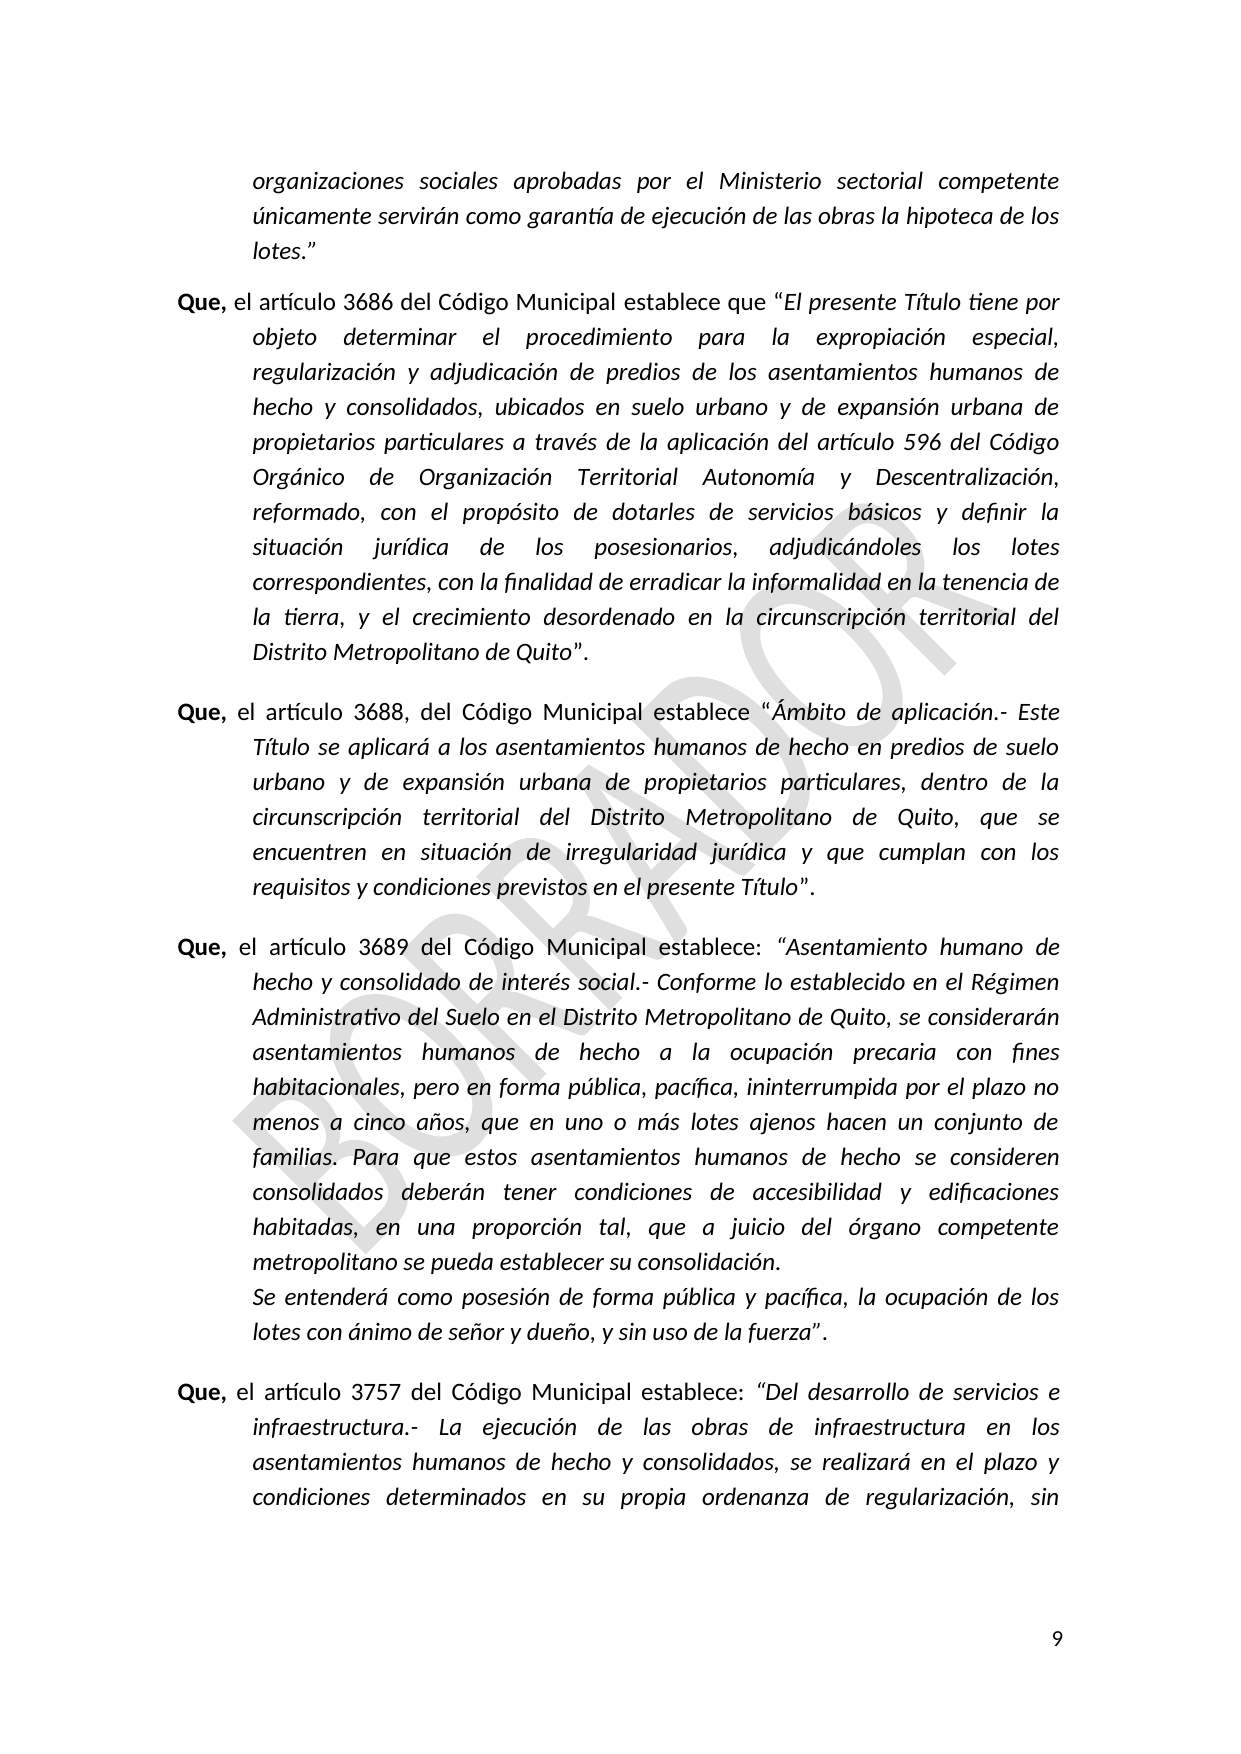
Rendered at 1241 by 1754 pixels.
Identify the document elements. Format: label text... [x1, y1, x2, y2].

text Que, el artículo 3686 del Código Municipal establece que “El presente Título tiene por objeto determinar el procedimiento para la expropiación especial, regularización y adjudicación de predios de los asentamientos humanos de hecho y consolidados, ubicados en suelo urbano y de expansión urbana de propietarios particulares a través de la aplicación del artículo 596 del Código Orgánico de Organización Territorial Autonomía y Descentralización, reformado, con el propósito de dotarles de servicios básicos y definir la situación jurídica de los posesionarios, adjudicándoles los lotes correspondientes, con la finalidad de erradicar la informalidad en la tenencia de la tierra, y el crecimiento desordenado en la circunscripción territorial del Distrito Metropolitano de Quito”. [177, 287, 1063, 667]
text Se entenderá como posesión de forma pública y pacífica, la ocupación de los lotes con ánimo de señor y dueño, y sin uso de la fuerza”. [252, 1282, 1063, 1347]
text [177, 1377, 1063, 1512]
text Que, el artículo 3689 del Código Municipal establece: “Asentamiento humano de hecho y consolidado de interés social.- Conforme lo establecido en el Régimen Administrativo del Suelo en el Distrito Metropolitano de Quito, se considerarán asentamientos humanos de hecho a la ocupación precaria con fines habitacionales, pero en forma pública, pacífica, ininterrumpida por el plazo no menos a cinco años, que en uno o más lotes ajenos hacen un conjunto de familias. Para que estos asentamientos humanos de hecho se consideren consolidados deberán tener condiciones de accesibilidad y edificaciones habitadas, en una proporción tal, que a juicio del órgano competente metropolitano se pueda establecer su consolidación. [177, 932, 1063, 1277]
text Que, el artículo 3688, del Código Municipal establece “Ámbito de aplicación.- Este Título se aplicará a los asentamientos humanos de hecho en predios de suelo urbano y de expansión urbana de propietarios particulares, dentro de la circunscripción territorial del Distrito Metropolitano de Quito, que se encuentren en situación de irregularidad jurídica y que cumplan con los requisitos y condiciones previstos en el presente Título”. [177, 697, 1063, 902]
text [177, 165, 1063, 265]
